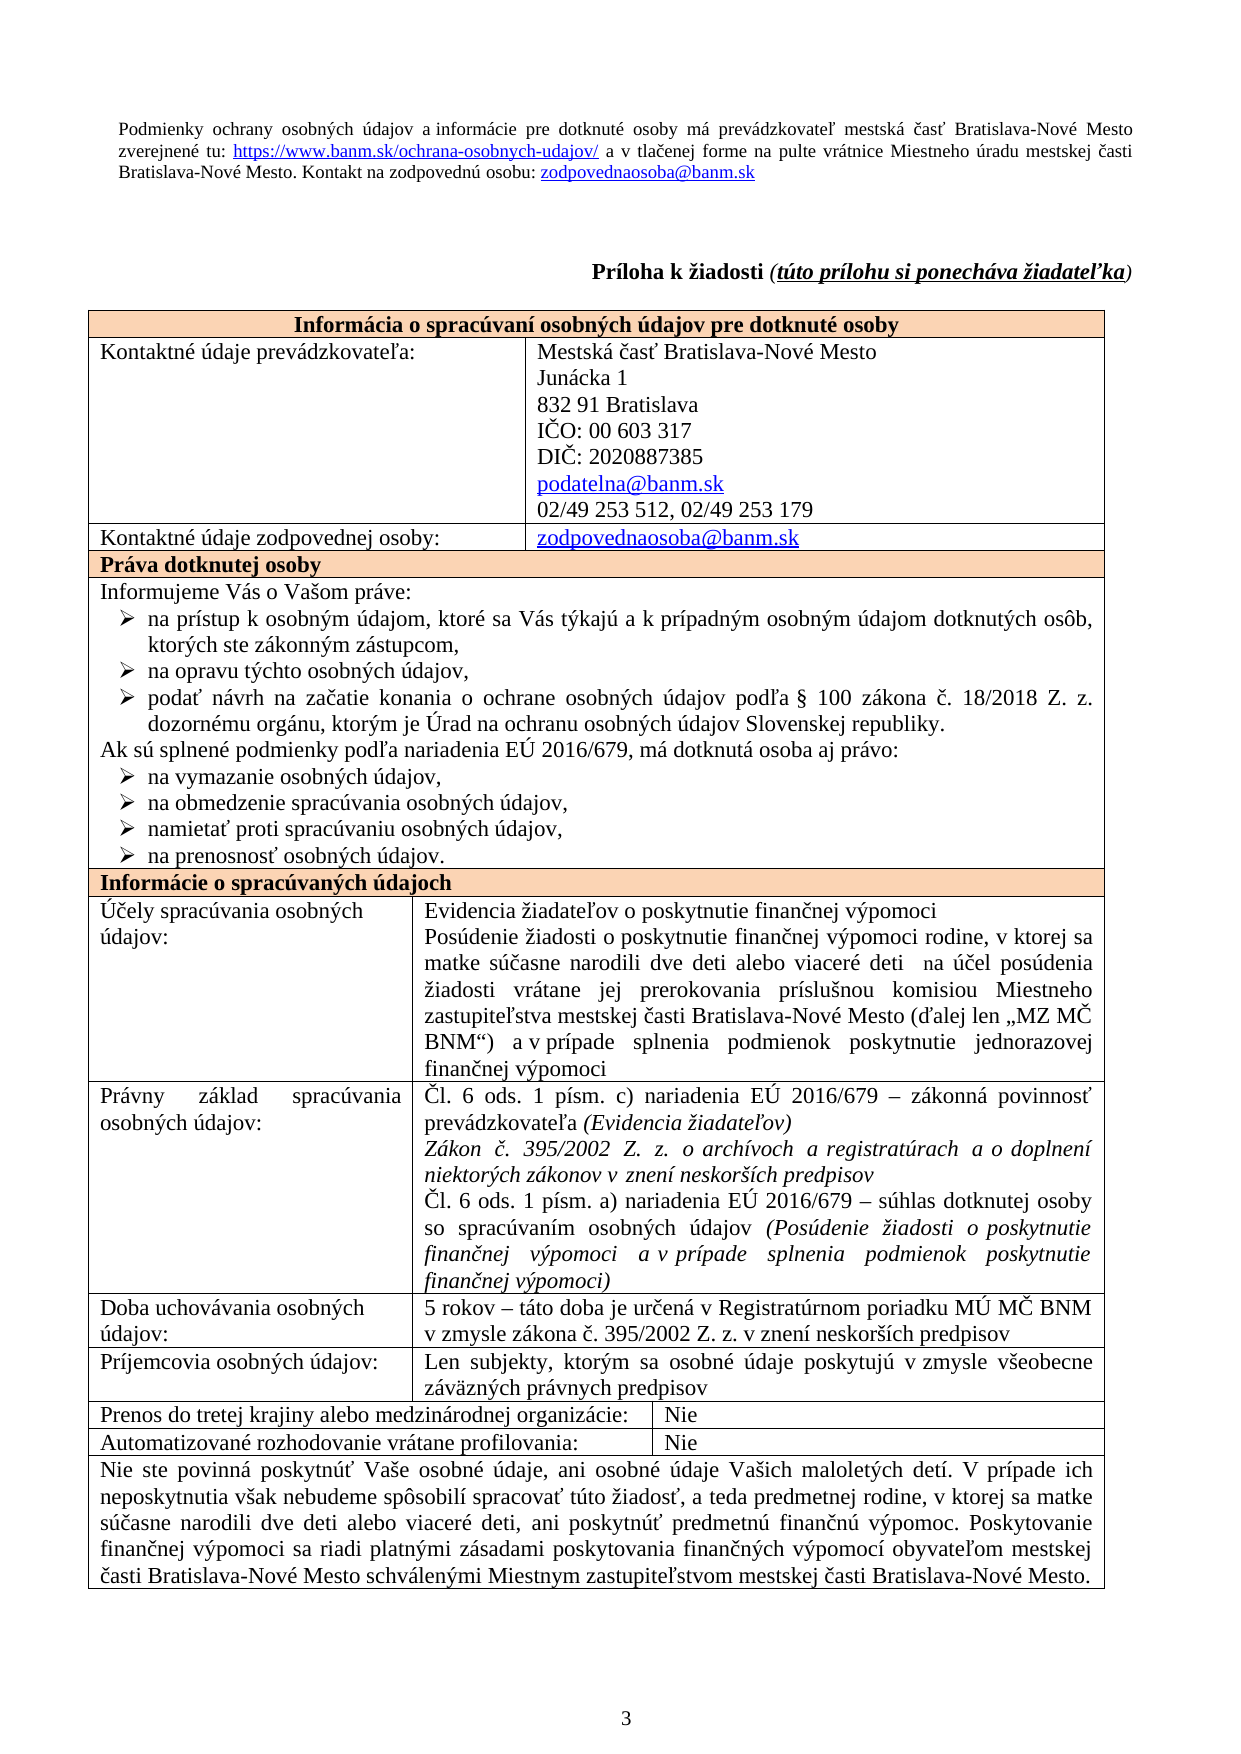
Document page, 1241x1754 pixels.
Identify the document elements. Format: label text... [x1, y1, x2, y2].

table_cell Príjemcovia osobných údajov: [89, 1348, 412, 1401]
text Príloha k žiadosti (túto prílohu si ponecháva žiadateľka) [118, 258, 1134, 284]
table_cell Účely spracúvania osobných údajov: [89, 897, 412, 1081]
table_cell Práva dotknutej osoby [89, 551, 1104, 577]
table_cell 5 rokov – táto doba je určená v Registratúrnom poriadku MÚ MČ BNM v zmysle zákona č. 395/2002 Z. z. v znení neskorších predpisov [413, 1294, 1104, 1347]
table_cell Nie ste povinná poskytnúť Vaše osobné údaje, ani osobné údaje Vašich maloletých detí. V prípade ich neposkytnutia však nebudeme spôsobilí spracovať túto žiadosť, a teda predmetnej rodine, v ktorej sa matke súčasne narodili dve deti alebo viaceré deti, ani poskytnúť predmetnú finančnú výpomoc. Poskytovanie finančnej výpomoci sa riadi platnými zásadami poskytovania finančných výpomocí obyvateľom mestskej časti Bratislava-Nové Mesto schválenými Miestnym zastupiteľstvom mestskej časti Bratislava-Nové Mesto. [89, 1456, 1104, 1588]
table_cell Nie [653, 1402, 1104, 1428]
table_cell Evidencia žiadateľov o poskytnutie finančnej výpomoci Posúdenie žiadosti o poskytnutie finančnej výpomoci rodine, v ktorej sa matke súčasne narodili dve deti alebo viaceré deti na účel posúdenia žiadosti vrátane jej prerokovania príslušnou komisiou Miestneho zastupiteľstva mestskej časti Bratislava-Nové Mesto (ďalej len „MZ MČ BNM“) a v prípade splnenia podmienok poskytnutie jednorazovej finančnej výpomoci [413, 897, 1104, 1081]
table_cell Právny základ spracúvania osobných údajov: [89, 1082, 412, 1293]
table_cell Kontaktné údaje zodpovednej osoby: [89, 524, 525, 550]
table_cell Kontaktné údaje prevádzkovateľa: [89, 338, 525, 522]
table_cell Informujeme Vás o Vašom práve: na prístup k osobným údajom, ktoré sa Vás týkajú a k prípadným osobným údajom dotknutých osôb, ktorých ste zákonným zástupcom, na opravu týchto osobných údajov, podať návrh na začatie konania o ochrane osobných údajov podľa § 100 zákona č. 18/2018 Z. z. dozornému orgánu, ktorým je Úrad na ochranu osobných údajov Slovenskej republiky. Ak sú splnené podmienky podľa nariadenia EÚ 2016/679, má dotknutá osoba aj právo: na vymazanie osobných údajov, na obmedzenie spracúvania osobných údajov, namietať proti spracúvaniu osobných údajov, na prenosnosť osobných údajov. [89, 578, 1104, 868]
table_header Informácia o spracúvaní osobných údajov pre dotknuté osoby [89, 311, 1104, 337]
table_cell Prenos do tretej krajiny alebo medzinárodnej organizácie: [89, 1402, 652, 1428]
table_cell Len subjekty, ktorým sa osobné údaje poskytujú v zmysle všeobecne záväzných právnych predpisov [413, 1348, 1104, 1401]
table_cell Mestská časť Bratislava-Nové Mesto Junácka 1 832 91 Bratislava IČO: 00 603 317 DIČ: 2020887385 podatelna@banm.sk 02/49 253 512, 02/49 253 179 [526, 338, 1104, 522]
text Podmienky ochrany osobných údajov a informácie pre dotknuté osoby má prevádzkovateľ mestská časť Bratislava-Nové Mesto zverejnené tu: https://www.banm.sk/ochrana-osobnych-udajov/ a v tlačenej forme na pulte vrátnice Miestneho úradu mestskej časti Bratislava-Nové Mesto. Kontakt na zodpovednú osobu: zodpovednaosoba@banm.sk [118, 118, 1134, 183]
table_cell Informácie o spracúvaných údajoch [89, 869, 1104, 896]
table_cell Doba uchovávania osobných údajov: [89, 1294, 412, 1347]
table_cell zodpovednaosoba@banm.sk [526, 524, 1104, 550]
table_cell Nie [653, 1429, 1104, 1455]
table_cell Automatizované rozhodovanie vrátane profilovania: [89, 1429, 652, 1455]
table_cell Čl. 6 ods. 1 písm. c) nariadenia EÚ 2016/679 – zákonná povinnosť prevádzkovateľa (Evidencia žiadateľov) Zákon č. 395/2002 Z. z. o archívoch a registratúrach a o doplnení niektorých zákonov v znení neskorších predpisov Čl. 6 ods. 1 písm. a) nariadenia EÚ 2016/679 – súhlas dotknutej osoby so spracúvaním osobných údajov (Posúdenie žiadosti o poskytnutie finančnej výpomoci a v prípade splnenia podmienok poskytnutie finančnej výpomoci) [413, 1082, 1104, 1293]
